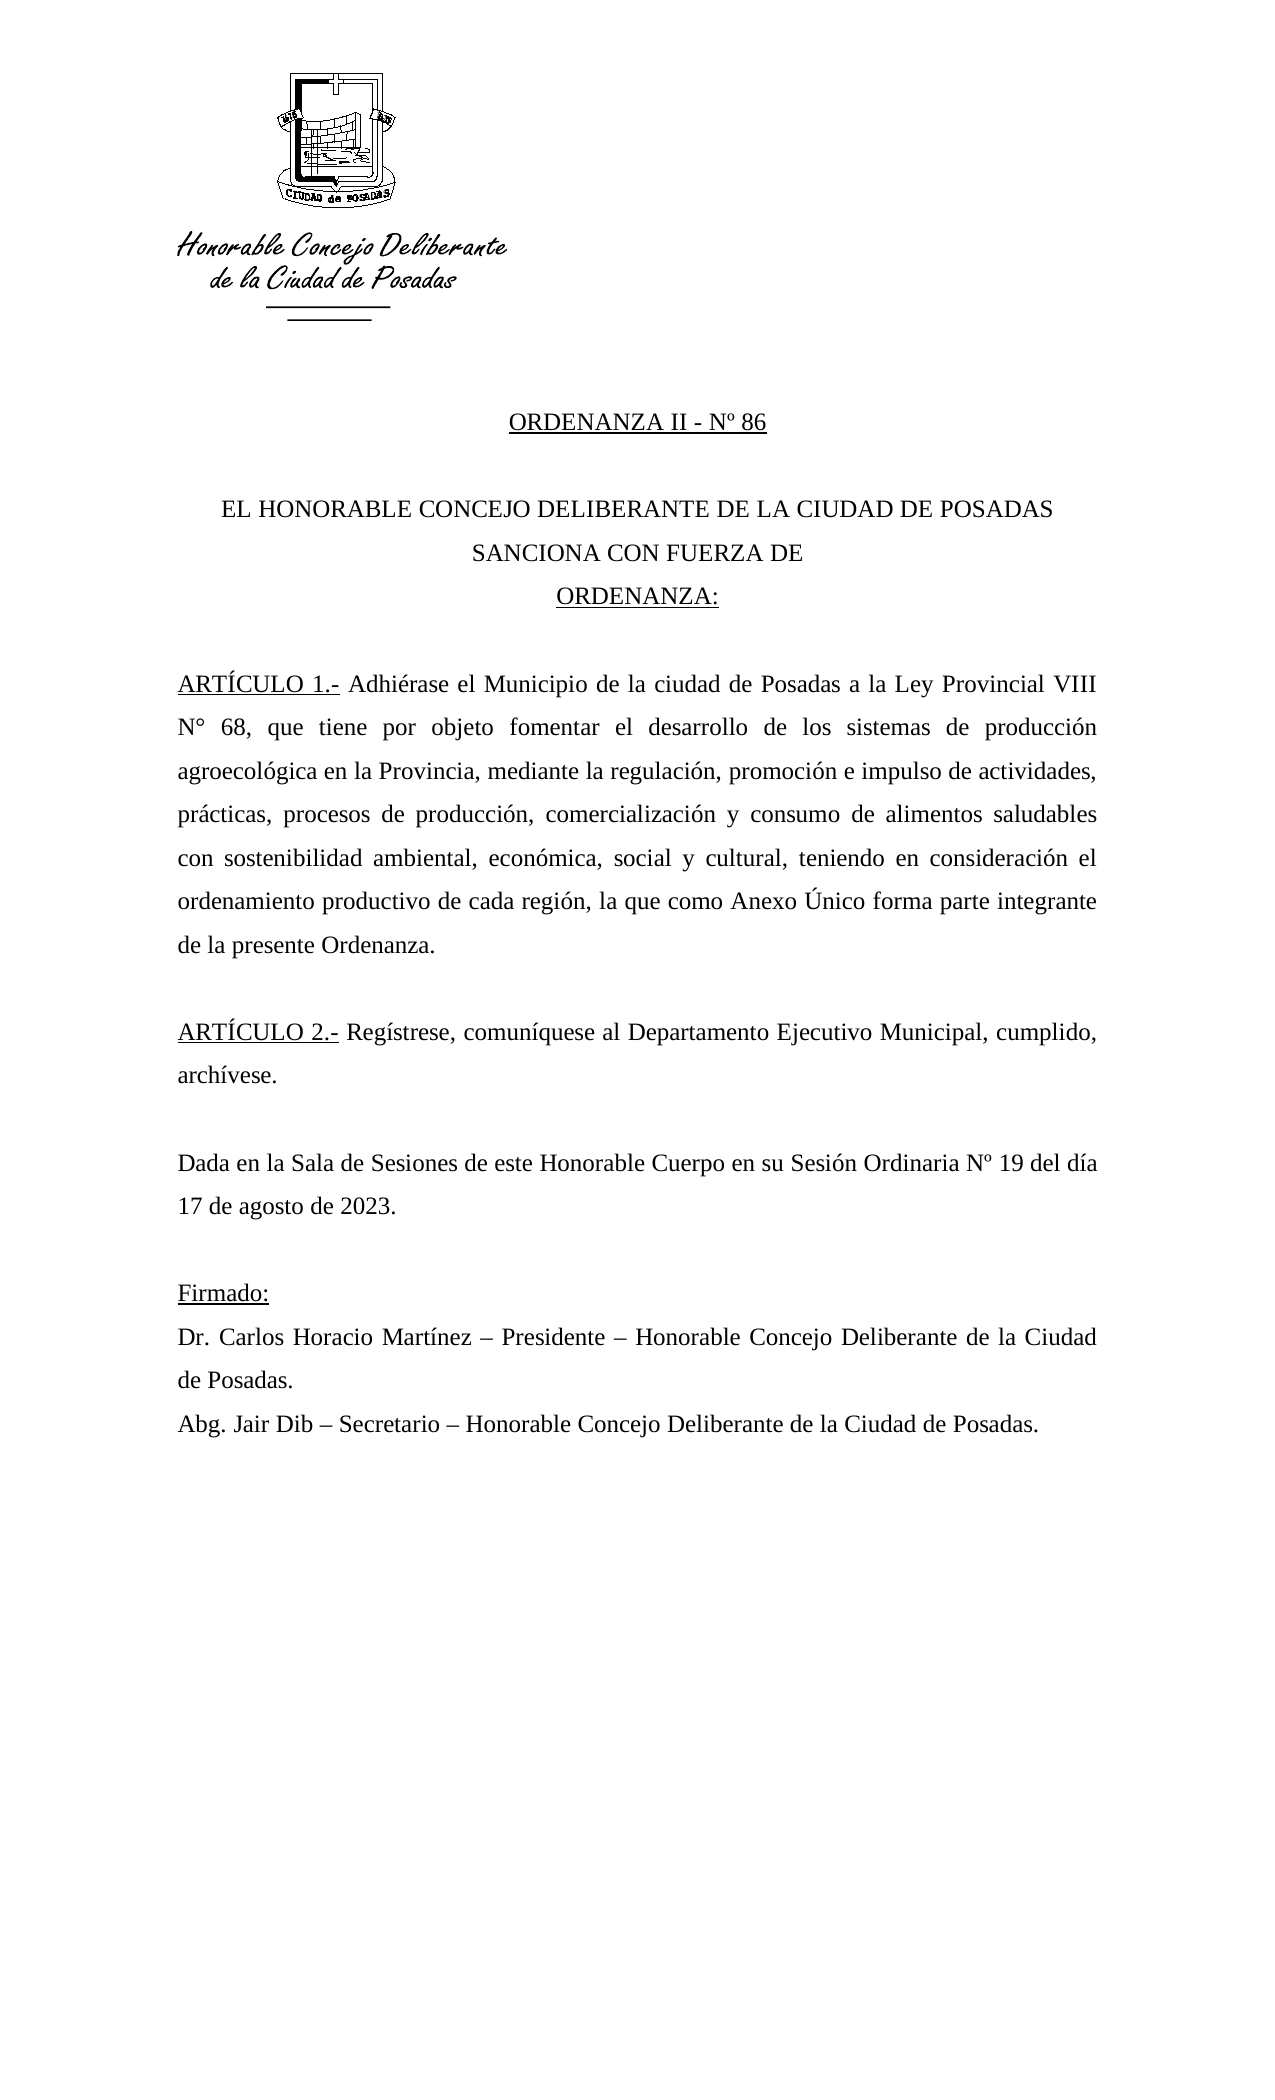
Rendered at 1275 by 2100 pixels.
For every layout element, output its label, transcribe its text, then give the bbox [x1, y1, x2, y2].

text ORDENANZA II - Nº 86 [177, 407, 1098, 436]
text Dr. Carlos Horacio Martínez – Presidente – Honorable Concejo Deliberante de la Ciudad de Posadas. [177, 1322, 1098, 1394]
text ORDENANZA: [177, 581, 1098, 610]
text ARTÍCULO 2.- Regístrese, comuníquese al Departamento Ejecutivo Municipal, cumplido, archívese. [177, 1017, 1098, 1089]
text ARTÍCULO 1.- Adhiérase el Municipio de la ciudad de Posadas a la Ley Provincial VIII N° 68, que tiene por objeto fomentar el desarrollo de los sistemas de producción agroecológica en la Provincia, mediante la regulación, promoción e impulso de actividades, prácticas, procesos de producción, comercialización y consumo de alimentos saludables con sostenibilidad ambiental, económica, social y cultural, teniendo en consideración el ordenamiento productivo de cada región, la que como Anexo Único forma parte integrante de la presente Ordenanza. [177, 668, 1098, 959]
text Abg. Jair Dib – Secretario – Honorable Concejo Deliberante de la Ciudad de Posadas. [177, 1409, 1098, 1438]
text SANCIONA CON FUERZA DE [177, 538, 1098, 567]
text EL HONORABLE CONCEJO DELIBERANTE DE LA CIUDAD DE POSADAS [177, 494, 1098, 523]
text Dada en la Sala de Sesiones de este Honorable Cuerpo en su Sesión Ordinaria Nº 19 del día 17 de agosto de 2023. [177, 1147, 1098, 1220]
text Firmado: [177, 1278, 1098, 1307]
